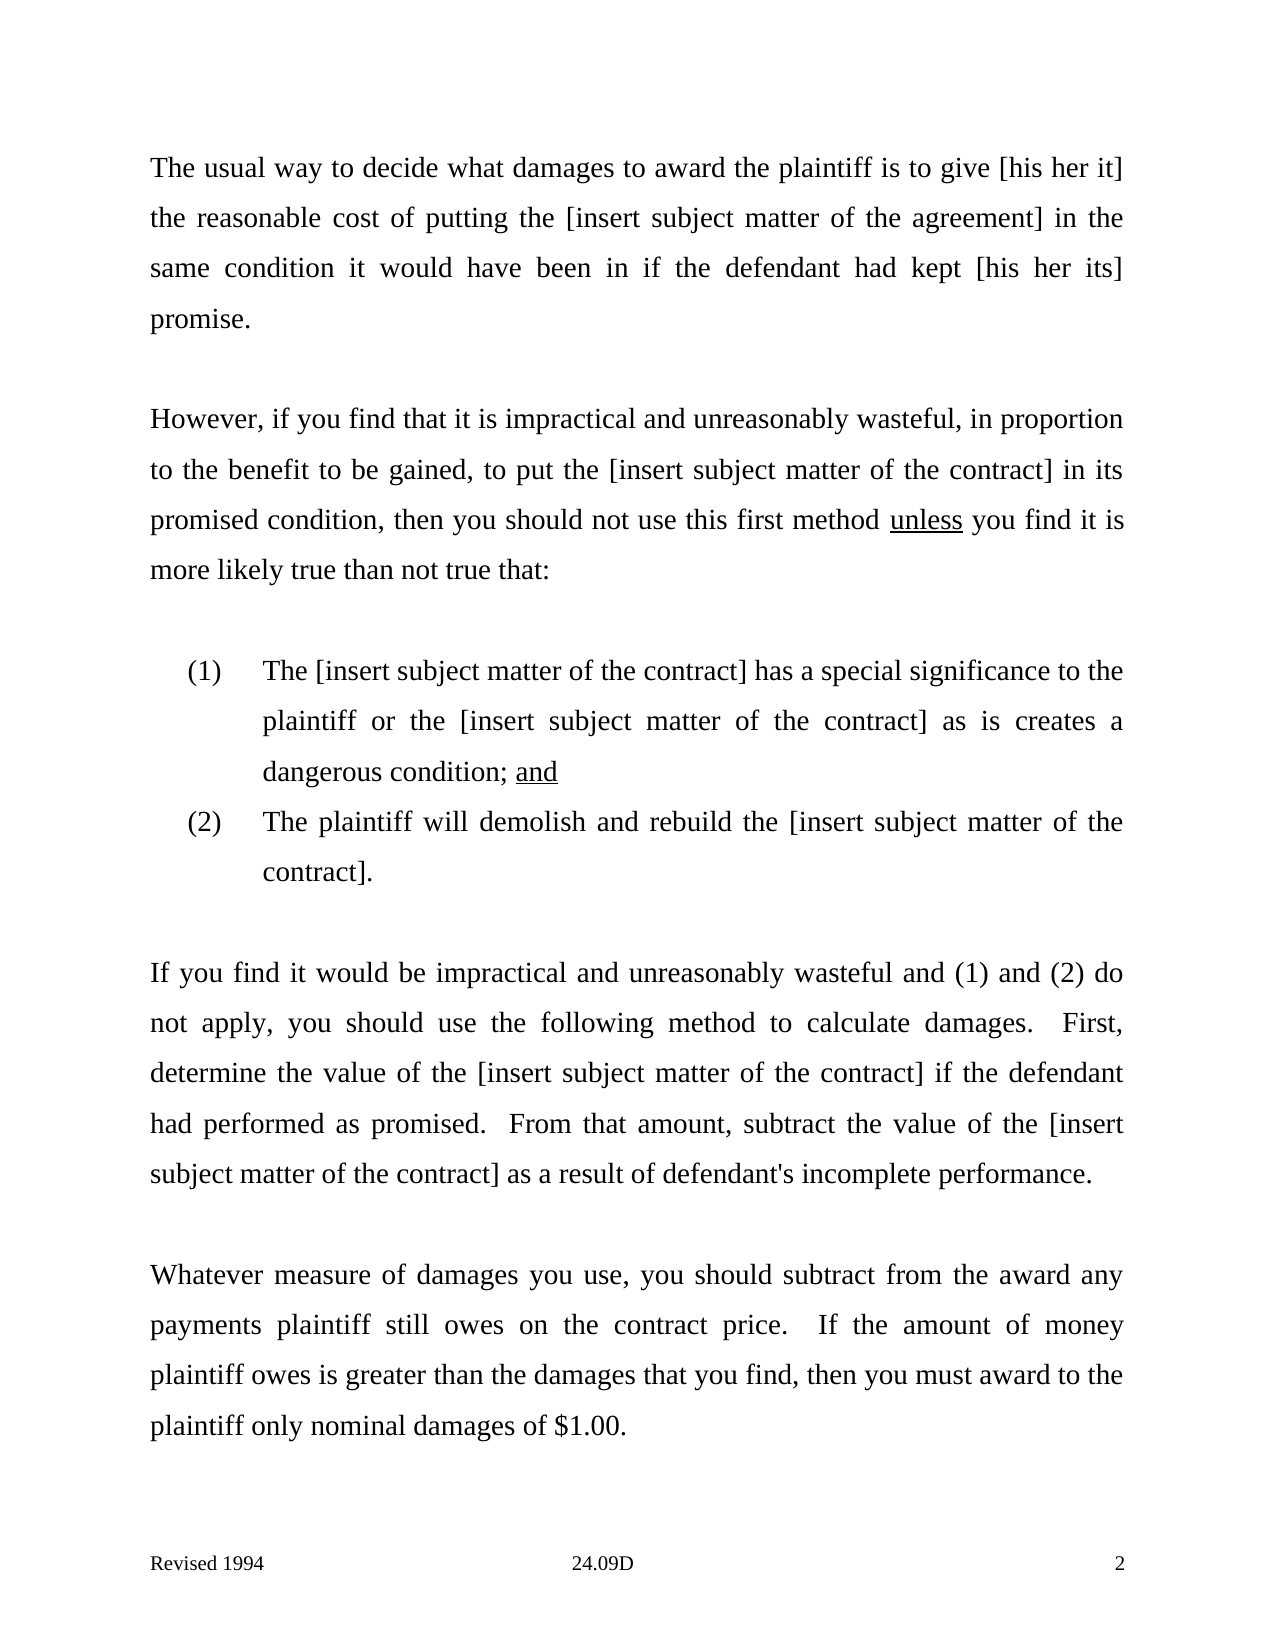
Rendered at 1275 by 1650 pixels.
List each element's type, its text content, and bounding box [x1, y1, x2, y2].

list The plaintiff will demolish and rebuild the [insert subject matter of the contract]. [187, 804, 1125, 888]
text Whatever measure of damages you use, you should subtract from the award any payments plaintiff still owes on the contract price. If the amount of money plaintiff owes is greater than the damages that you find, then you must award to the plaintiff only nominal damages of $1.00. [150, 1257, 1125, 1441]
list The [insert subject matter of the contract] has a special significance to the plaintiff or the [insert subject matter of the contract] as is creates a dangerous condition; and [187, 653, 1125, 787]
text However, if you find that it is impractical and unreasonably wasteful, in proportion to the benefit to be gained, to put the [insert subject matter of the contract] in its promised condition, then you should not use this first method unless you find it is more likely true than not true that: [150, 402, 1125, 586]
text If you find it would be impractical and unreasonably wasteful and (1) and (2) do not apply, you should use the following method to calculate damages. First, determine the value of the [insert subject matter of the contract] if the defendant had performed as promised. From that amount, subtract the value of the [insert subject matter of the contract] as a result of defendant's incomplete performance. [150, 955, 1125, 1190]
text The usual way to decide what damages to award the plaintiff is to give [his her it] the reasonable cost of putting the [insert subject matter of the agreement] in the same condition it would have been in if the defendant had kept [his her its] promise. [150, 150, 1125, 334]
